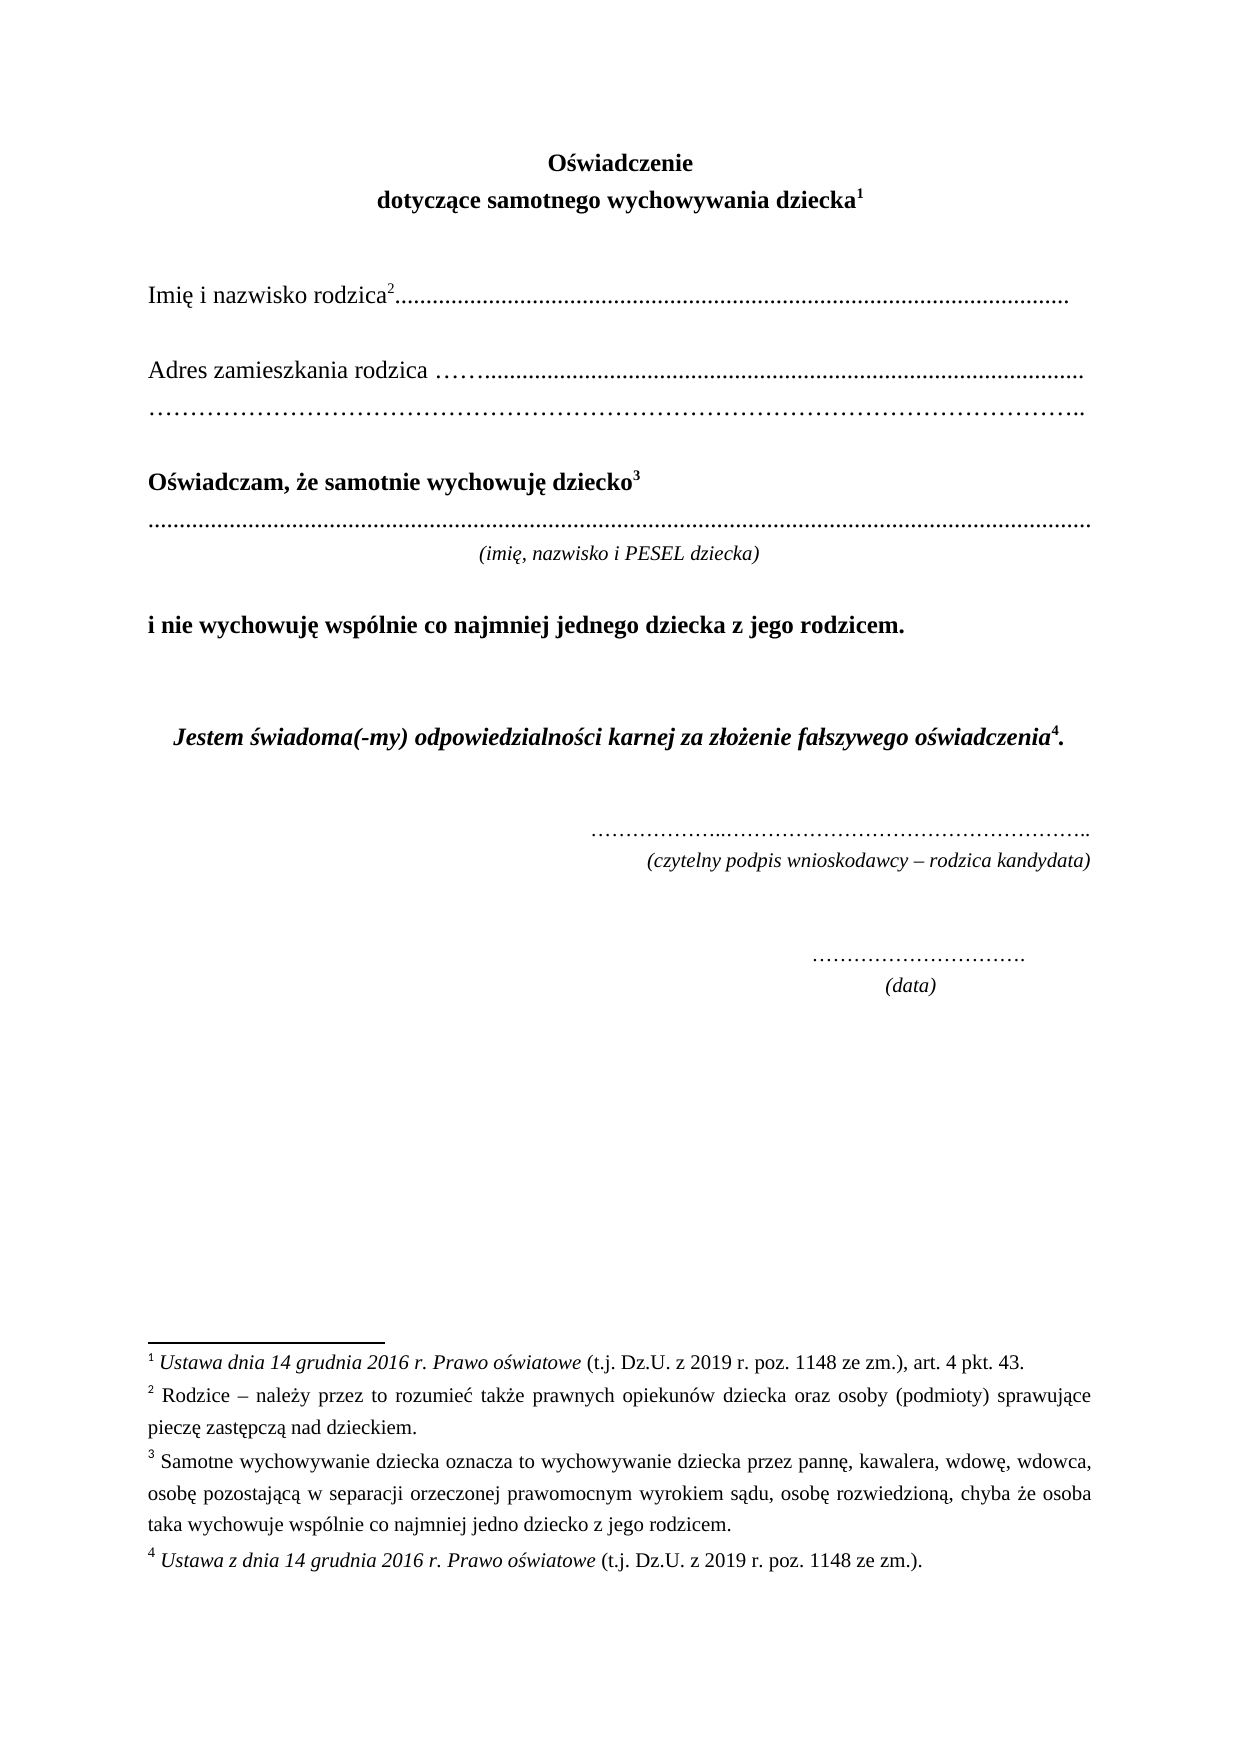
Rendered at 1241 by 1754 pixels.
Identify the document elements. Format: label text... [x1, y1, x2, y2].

text (data) [811, 973, 1093, 997]
text (imię, nazwisko i PESEL dziecka) [148, 541, 1093, 565]
text Adres zamieszkania rodzica ……................................................................................................ [148, 355, 1093, 384]
text dotyczące samotnego wychowywania dziecka [148, 185, 1093, 214]
text i nie wychowuję wspólnie co najmniej jednego dziecka z jego rodzicem. [148, 610, 1093, 639]
text Oświadczenie [148, 148, 1093, 176]
text Oświadczam, że samotnie wychowuję dziecko [148, 467, 1093, 496]
text ………………………………………………………………………………………………….. [148, 392, 1093, 421]
text ………………..…………………………………………….. [590, 817, 1093, 841]
text ....................................................................................................................................................... [148, 504, 1093, 533]
text …………………………. [664, 942, 1093, 966]
text Imię i nazwisko rodzica............................................................................................................ [148, 280, 1093, 309]
text (czytelny podpis wnioskodawcy – rodzica kandydata) [91, 848, 1093, 872]
text Jestem świadoma(-my) odpowiedzialności karnej za złożenie fałszywego oświadczenia. [148, 722, 1093, 751]
